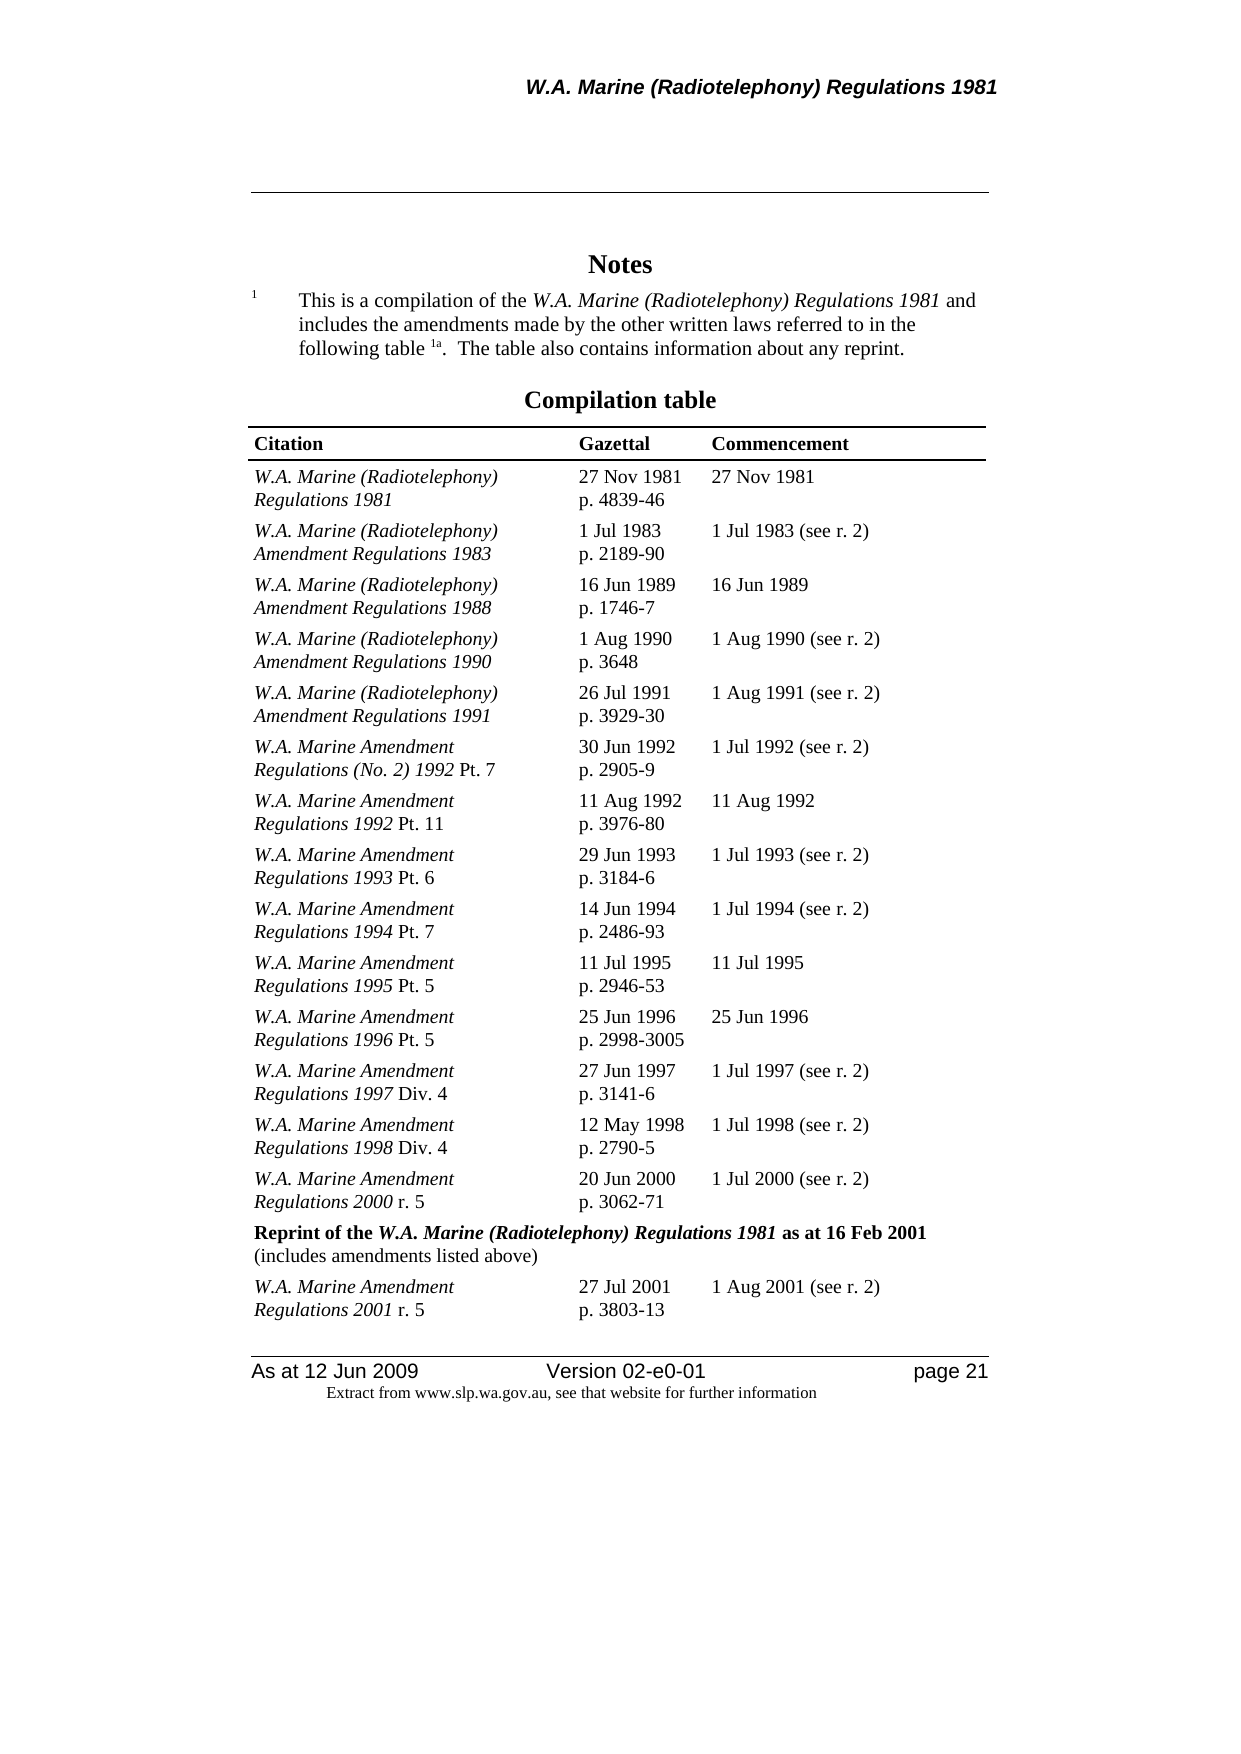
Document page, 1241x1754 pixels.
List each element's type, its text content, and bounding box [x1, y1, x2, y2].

table_cell W.A. Marine Amendment Regulations 2000 r. 5 [248, 1163, 573, 1217]
table_cell W.A. Marine Amendment Regulations 2001 r. 5 [248, 1271, 573, 1324]
table_cell W.A. Marine Amendment Regulations 1996 Pt. 5 [248, 1001, 573, 1055]
table_cell 14 Jun 1994 p. 2486-93 [573, 893, 706, 947]
table_cell 20 Jun 2000 p. 3062-71 [573, 1163, 706, 1217]
table_cell 1 Aug 1991 (see r. 2) [706, 677, 986, 731]
table_cell 11 Jul 1995 p. 2946-53 [573, 947, 706, 1001]
table_cell 12 May 1998 p. 2790-5 [573, 1109, 706, 1163]
table_cell 11 Aug 1992 [706, 785, 986, 839]
table_cell 29 Jun 1993 p. 3184-6 [573, 839, 706, 893]
table_cell 30 Jun 1992 p. 2905-9 [573, 731, 706, 785]
table_cell 26 Jul 1991 p. 3929-30 [573, 677, 706, 731]
table_cell Reprint of the W.A. Marine (Radiotelephony) Regulations 1981 as at 16 Feb 2001 (includes amendments listed above) [248, 1217, 986, 1271]
table_cell W.A. Marine Amendment Regulations 1995 Pt. 5 [248, 947, 573, 1001]
subtitle Notes [251, 248, 989, 279]
table_cell 25 Jun 1996 p. 2998-3005 [573, 1001, 706, 1055]
table_cell 16 Jun 1989 [706, 569, 986, 623]
table_cell 11 Jul 1995 [706, 947, 986, 1001]
subtitle Compilation table [251, 385, 989, 413]
table_cell 25 Jun 1996 [706, 1001, 986, 1055]
table_header Citation [248, 428, 573, 459]
table_header Gazettal [573, 428, 706, 459]
table_cell 27 Nov 1981 p. 4839-46 [573, 461, 706, 515]
table_cell 1 Jul 1998 (see r. 2) [706, 1109, 986, 1163]
table_cell 1 Jul 1994 (see r. 2) [706, 893, 986, 947]
table_cell W.A. Marine (Radiotelephony) Regulations 1981 [248, 461, 573, 515]
table_cell W.A. Marine Amendment Regulations 1992 Pt. 11 [248, 785, 573, 839]
table_cell 1 Jul 1992 (see r. 2) [706, 731, 986, 785]
table_cell W.A. Marine (Radiotelephony) Amendment Regulations 1991 [248, 677, 573, 731]
table_cell 1 Aug 1990 (see r. 2) [706, 623, 986, 677]
table_cell W.A. Marine (Radiotelephony) Amendment Regulations 1990 [248, 623, 573, 677]
table_cell 1 Jul 2000 (see r. 2) [706, 1163, 986, 1217]
table_cell W.A. Marine Amendment Regulations 1993 Pt. 6 [248, 839, 573, 893]
table_cell 27 Jun 1997 p. 3141-6 [573, 1055, 706, 1109]
table_cell 1 Aug 2001 (see r. 2) [706, 1271, 986, 1324]
table_cell 1 Aug 1990 p. 3648 [573, 623, 706, 677]
table_cell 16 Jun 1989 p. 1746-7 [573, 569, 706, 623]
table_cell W.A. Marine (Radiotelephony) Amendment Regulations 1988 [248, 569, 573, 623]
table_cell 11 Aug 1992 p. 3976-80 [573, 785, 706, 839]
table_cell 27 Nov 1981 [706, 461, 986, 515]
table_cell W.A. Marine Amendment Regulations 1998 Div. 4 [248, 1109, 573, 1163]
table_cell W.A. Marine (Radiotelephony) Amendment Regulations 1983 [248, 515, 573, 569]
text 1 This is a compilation of the W.A. Marine (Radiotelephony) Regulations 1981 and includes the amendments made by the other written laws referred to in the following table 1a. The table also contains information about any reprint. [251, 287, 989, 360]
table_cell 1 Jul 1983 (see r. 2) [706, 515, 986, 569]
table_cell 1 Jul 1997 (see r. 2) [706, 1055, 986, 1109]
table_cell W.A. Marine Amendment Regulations 1997 Div. 4 [248, 1055, 573, 1109]
table_cell W.A. Marine Amendment Regulations 1994 Pt. 7 [248, 893, 573, 947]
table_cell 1 Jul 1993 (see r. 2) [706, 839, 986, 893]
table_cell 27 Jul 2001 p. 3803-13 [573, 1271, 706, 1324]
table_cell 1 Jul 1983 p. 2189-90 [573, 515, 706, 569]
table_header Commencement [706, 428, 986, 459]
table_cell W.A. Marine Amendment Regulations (No. 2) 1992 Pt. 7 [248, 731, 573, 785]
